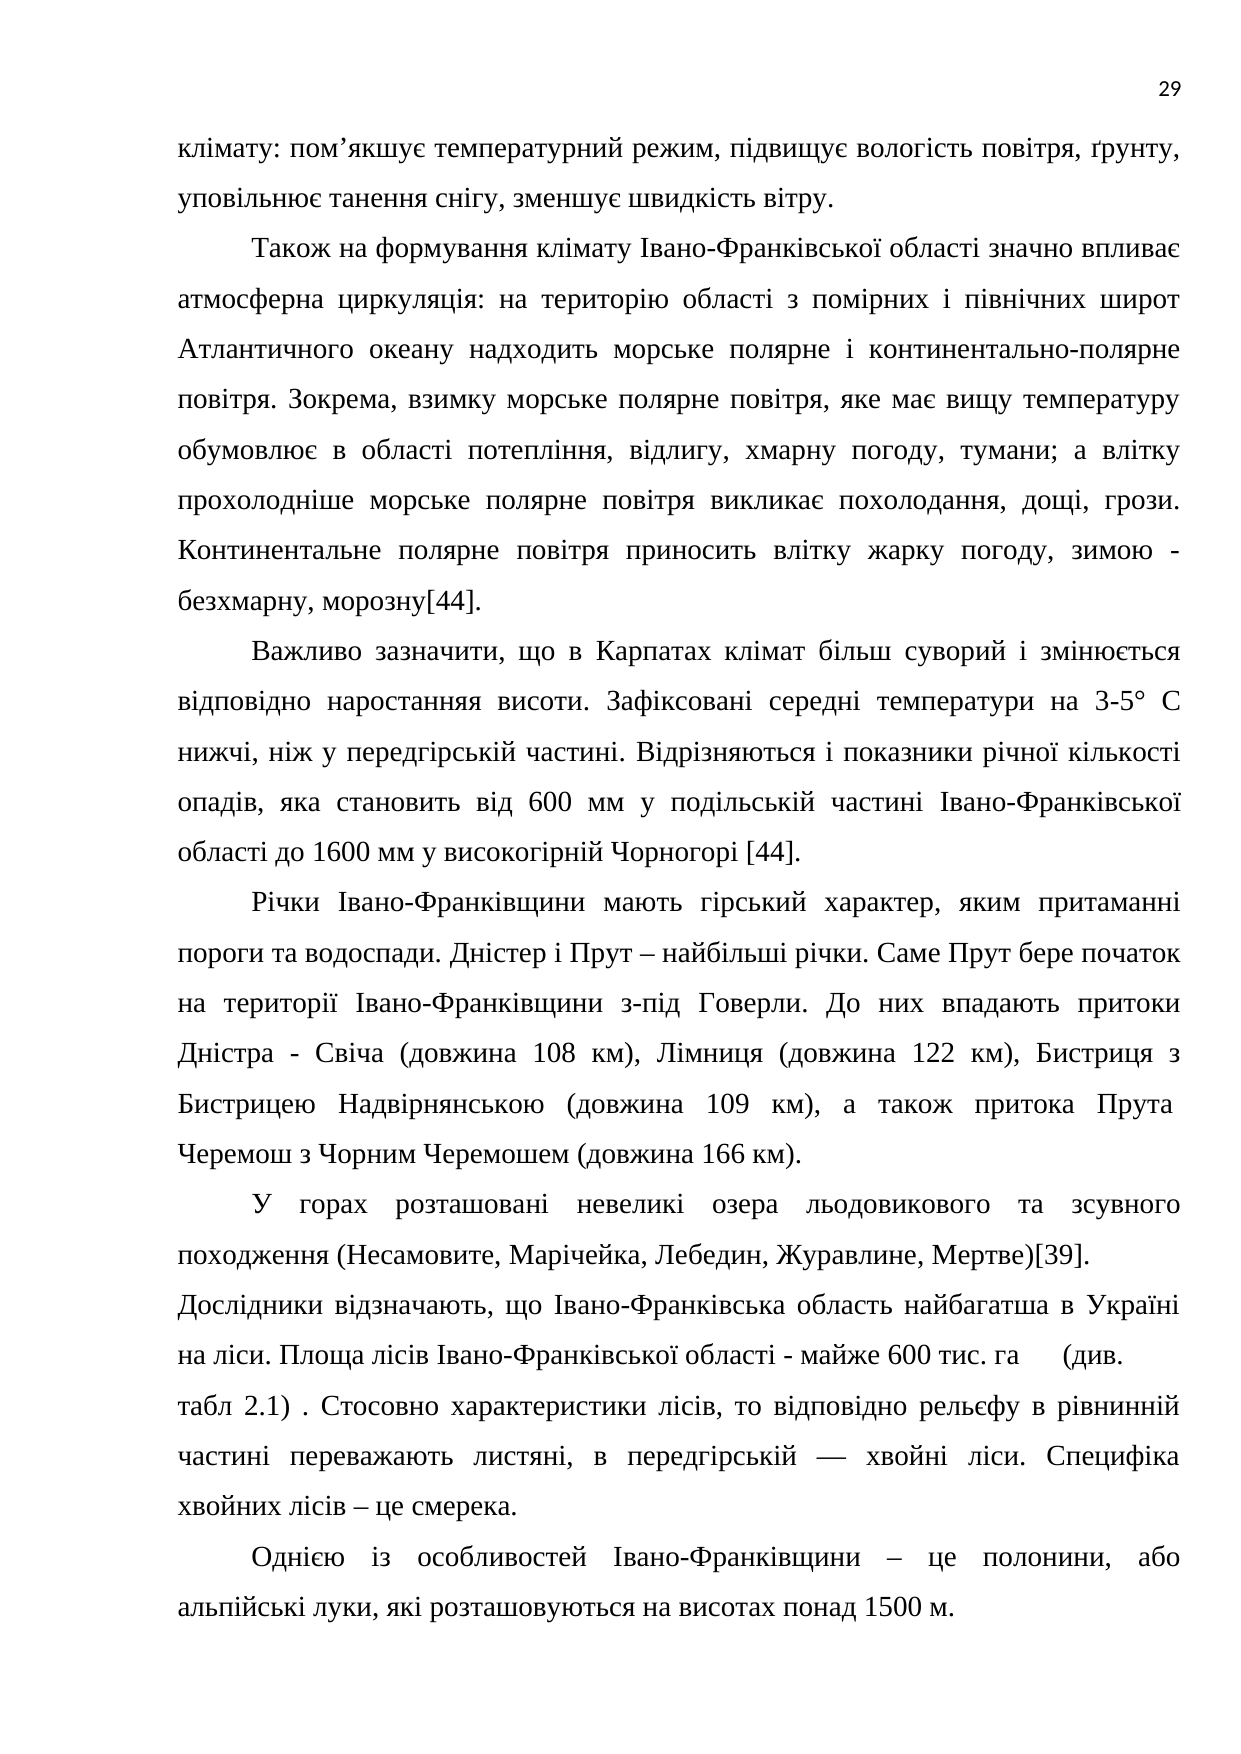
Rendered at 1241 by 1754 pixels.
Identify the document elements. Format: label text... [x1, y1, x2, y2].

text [177, 130, 1181, 214]
text Однією із особливостей Івано-Франківщини – це полонини, або альпійські луки, які розташовуються на висотах понад 1500 м. [177, 1539, 1181, 1622]
text Річки Івано-Франківщини мають гірський характер, яким притаманні пороги та водоспади. Дністер і Прут – найбільші річки. Саме Прут бере початок на території Івано-Франківщини з-під Говерли. До них впадають притоки Дністра - Свіча (довжина 108 км), Лімниця (довжина 122 км), Бистриця з Бистрицею Надвірнянською (довжина 109 км), а також притока Прута Черемош з Чорним Черемошем (довжина 166 км). [177, 884, 1181, 1170]
text Важливо зазначити, що в Карпатах клімат більш суворий і змінюється відповідно наростанняя висоти. Зафіксовані середні температури на 3-5° С нижчі, ніж у передгірській частині. Відрізняються і показники річної кількості опадів, яка становить від 600 мм у подільській частині Івано-Франківської області до 1600 мм у високогірній Чорногорі [44]. [177, 633, 1181, 868]
text Дослідники відзначають, що Івано-Франківська область найбагатша в Україні на ліси. Площа лісів Івано-Франківської області - майже 600 тис. га (див. табл 2.1) . Стосовно характеристики лісів, то відповідно рельєфу в рівнинній частині переважають листяні, в передгірській — хвойні ліси. Специфіка хвойних лісів – це смерека. [177, 1287, 1181, 1522]
text У горах розташовані невеликі озера льодовикового та зсувного походження (Несамовите, Марічейка, Лебедин, Журавлине, Мертве)[39]. [177, 1186, 1181, 1270]
text Також на формування клімату Івано-Франківської області значно впливає атмосферна циркуляція: на територію області з помірних і північних широт Атлантичного океану надходить морське полярне і континентально-полярне повітря. Зокрема, взимку морське полярне повітря, яке має вищу температуру обумовлює в області потепління, відлигу, хмарну погоду, тумани; а влітку прохолодніше морське полярне повітря викликає похолодання, дощі, грози. Континентальне полярне повітря приносить влітку жарку погоду, зимою - безхмарну, морозну[44]. [177, 231, 1181, 616]
